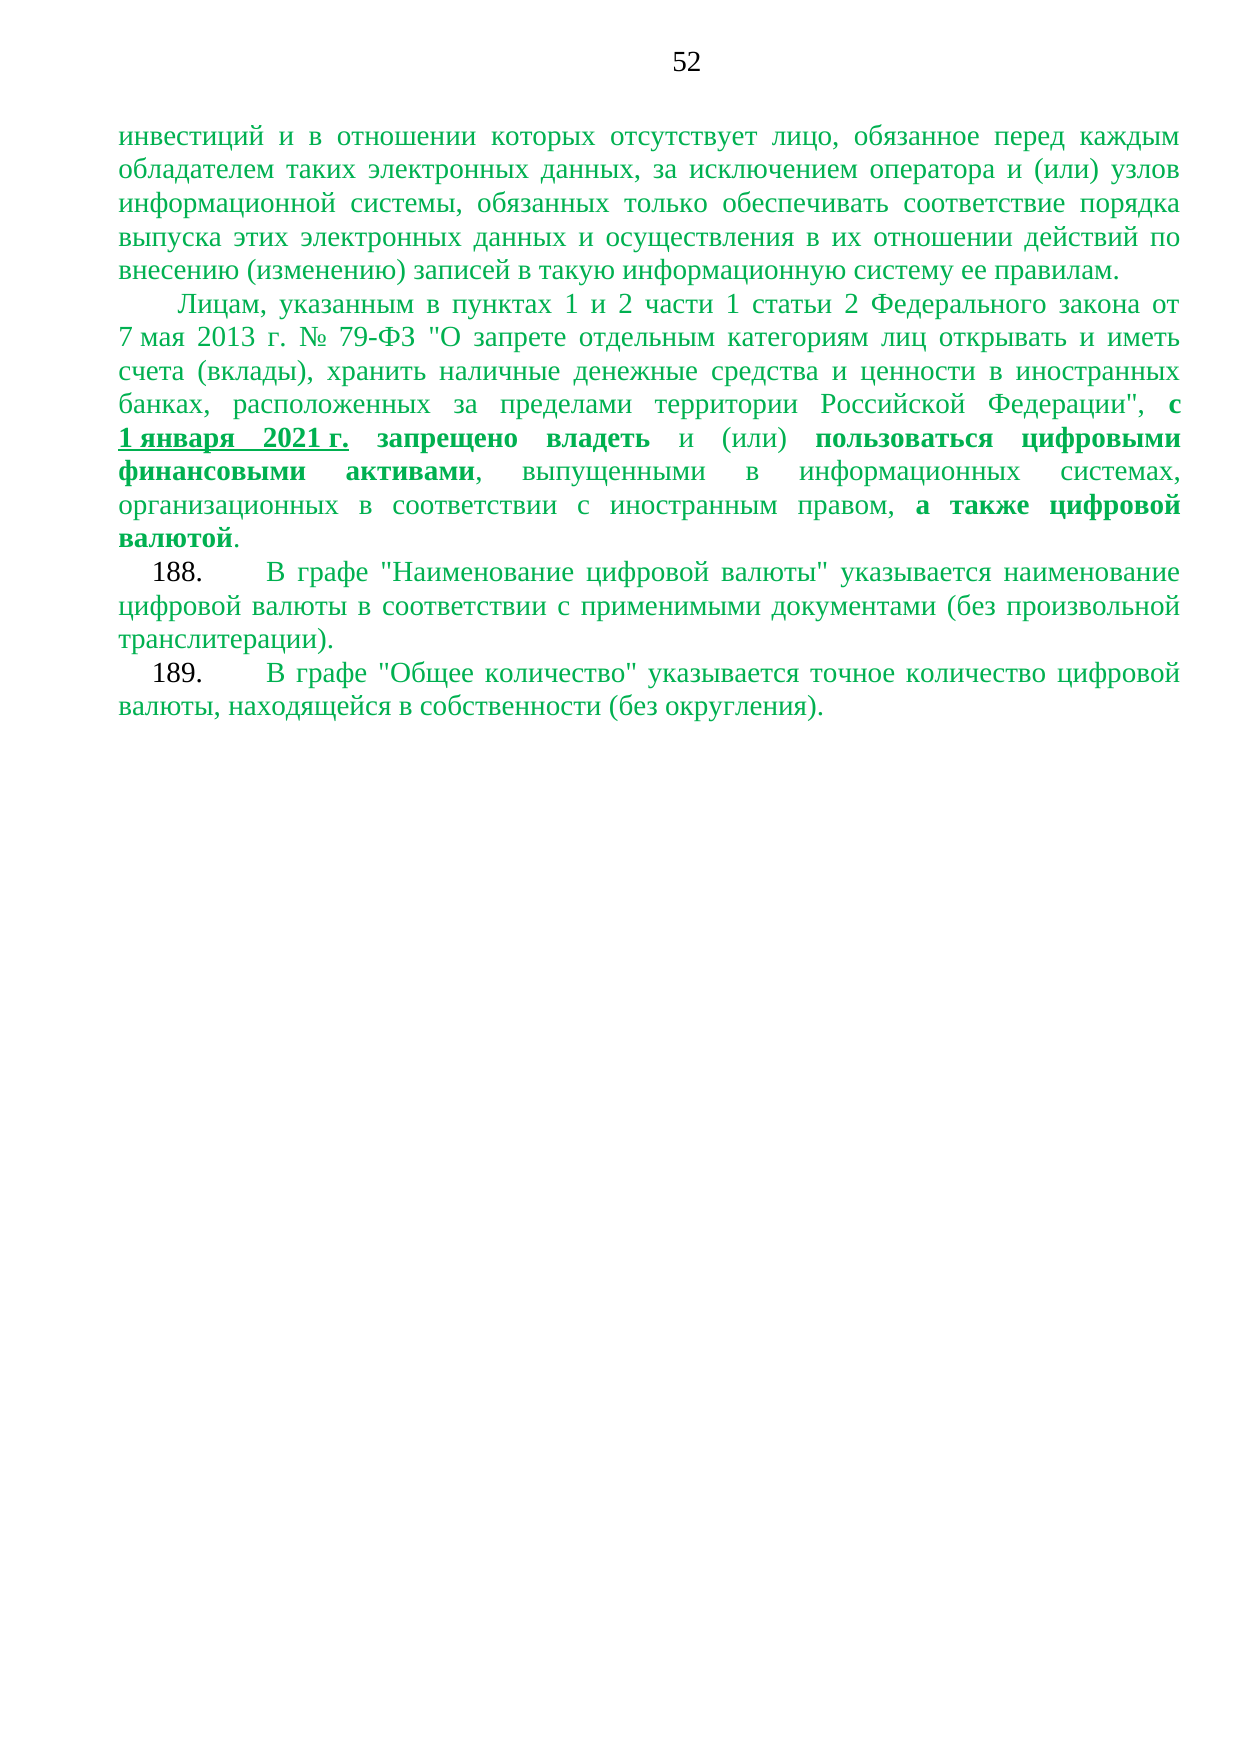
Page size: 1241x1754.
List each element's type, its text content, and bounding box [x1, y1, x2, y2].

list Лицам, указанным в пунктах 1 и 2 части 1 статьи 2 Федерального закона от 7 мая 2013 г. № 79-ФЗ "О запрете отдельным категориям лиц открывать и иметь счета (вклады), хранить наличные денежные средства и ценности в иностранных банках, расположенных за пределами территории Российской Федерации", с 1 января 2021 г. запрещено владеть и (или) пользоваться цифровыми финансовыми активами, выпущенными в информационных системах, организационных в соответствии с иностранным правом, а также цифровой валютой. [118, 286, 1181, 554]
list В графе "Наименование цифровой валюты" указывается наименование цифровой валюты в соответствии с применимыми документами (без произвольной транслитерации). [118, 554, 1181, 655]
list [118, 118, 1181, 286]
list В графе "Общее количество" указывается точное количество цифровой валюты, находящейся в собственности (без округления). [118, 655, 1181, 722]
